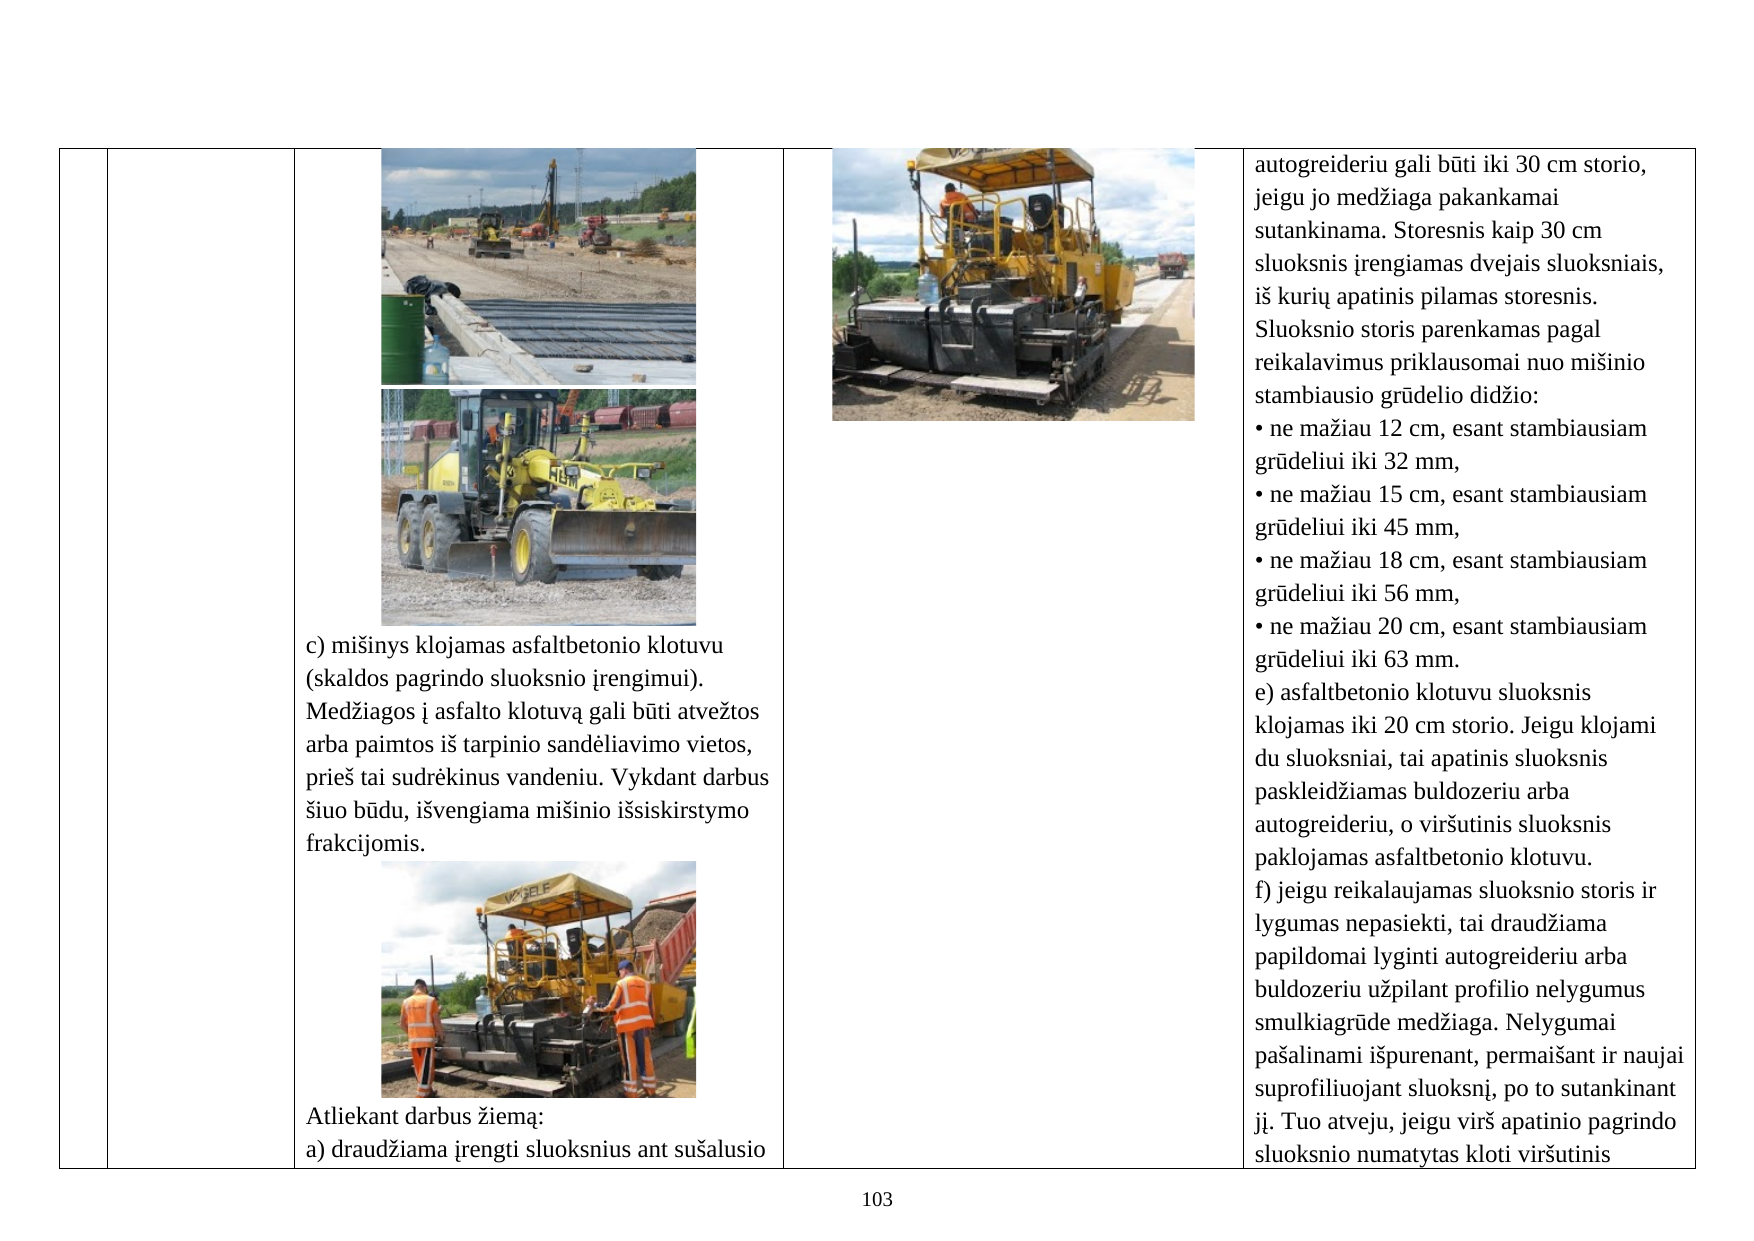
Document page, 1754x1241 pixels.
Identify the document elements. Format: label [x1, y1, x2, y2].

picture [381, 389, 697, 626]
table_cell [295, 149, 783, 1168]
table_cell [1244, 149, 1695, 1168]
picture [381, 148, 697, 385]
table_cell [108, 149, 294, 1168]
picture [381, 861, 697, 1098]
picture [832, 148, 1195, 421]
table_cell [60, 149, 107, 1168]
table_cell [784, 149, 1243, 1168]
